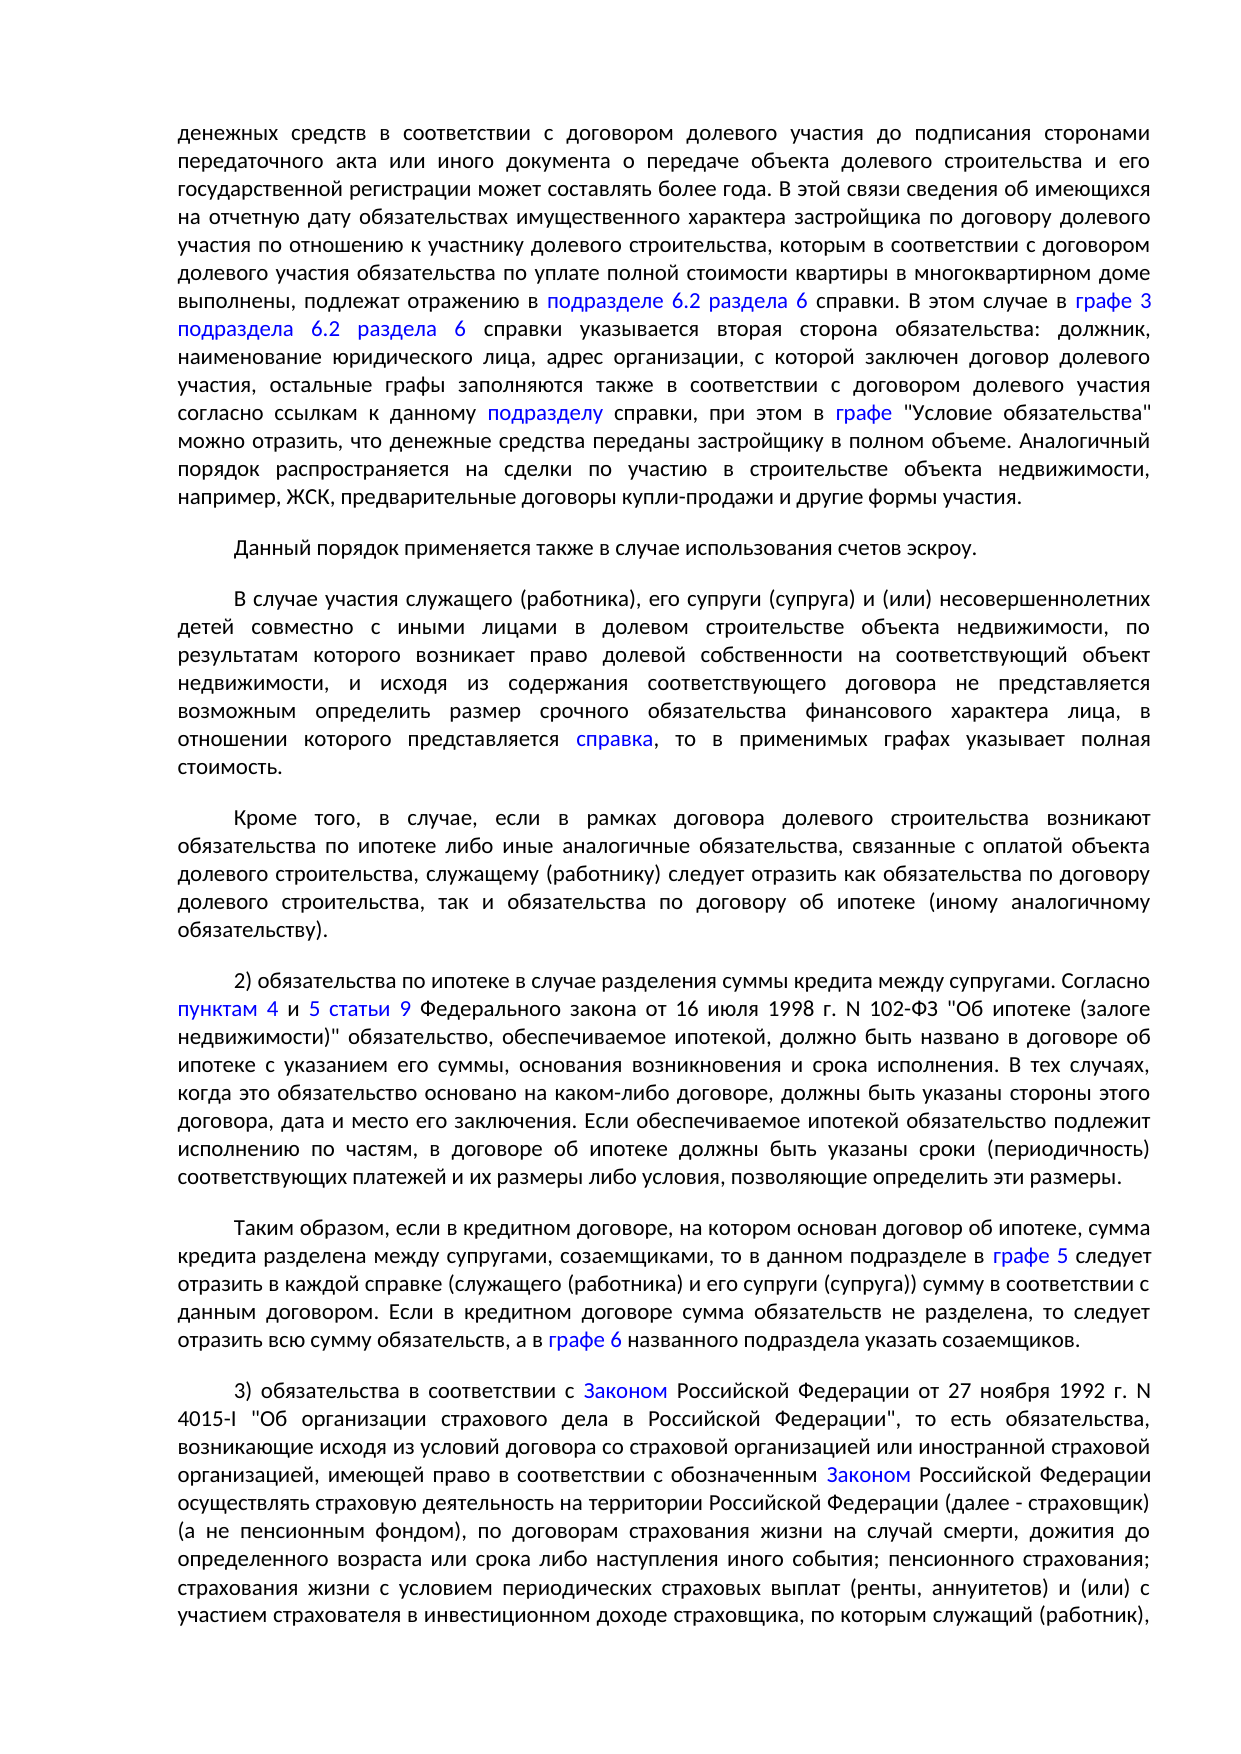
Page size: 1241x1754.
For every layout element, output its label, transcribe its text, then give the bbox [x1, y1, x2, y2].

text Кроме того, в случае, если в рамках договора долевого строительства возникают обязательства по ипотеке либо иные аналогичные обязательства, связанные с оплатой объекта долевого строительства, служащему (работнику) следует отразить как обязательства по договору долевого строительства, так и обязательства по договору об ипотеке (иному аналогичному обязательству). [177, 803, 1152, 943]
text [177, 1376, 1152, 1629]
text В случае участия служащего (работника), его супруги (супруга) и (или) несовершеннолетних детей совместно с иными лицами в долевом строительстве объекта недвижимости, по результатам которого возникает право долевой собственности на соответствующий объект недвижимости, и исходя из содержания соответствующего договора не представляется возможным определить размер срочного обязательства финансового характера лица, в отношении которого представляется справка, то в применимых графах указывает полная стоимость. [177, 584, 1152, 780]
text 2) обязательства по ипотеке в случае разделения суммы кредита между супругами. Согласно пунктам 4 и 5 статьи 9 Федерального закона от 16 июля 1998 г. N 102-ФЗ "Об ипотеке (залоге недвижимости)" обязательство, обеспечиваемое ипотекой, должно быть названо в договоре об ипотеке с указанием его суммы, основания возникновения и срока исполнения. В тех случаях, когда это обязательство основано на каком-либо договоре, должны быть указаны стороны этого договора, дата и место его заключения. Если обеспечиваемое ипотекой обязательство подлежит исполнению по частям, в договоре об ипотеке должны быть указаны сроки (периодичность) соответствующих платежей и их размеры либо условия, позволяющие определить эти размеры. [177, 966, 1152, 1191]
text Данный порядок применяется также в случае использования счетов эскроу. [177, 533, 1152, 561]
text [177, 118, 1152, 510]
text Таким образом, если в кредитном договоре, на котором основан договор об ипотеке, сумма кредита разделена между супругами, созаемщиками, то в данном подразделе в графе 5 следует отразить в каждой справке (служащего (работника) и его супруги (супруга)) сумму в соответствии с данным договором. Если в кредитном договоре сумма обязательств не разделена, то следует отразить всю сумму обязательств, а в графе 6 названного подраздела указать созаемщиков. [177, 1213, 1152, 1353]
